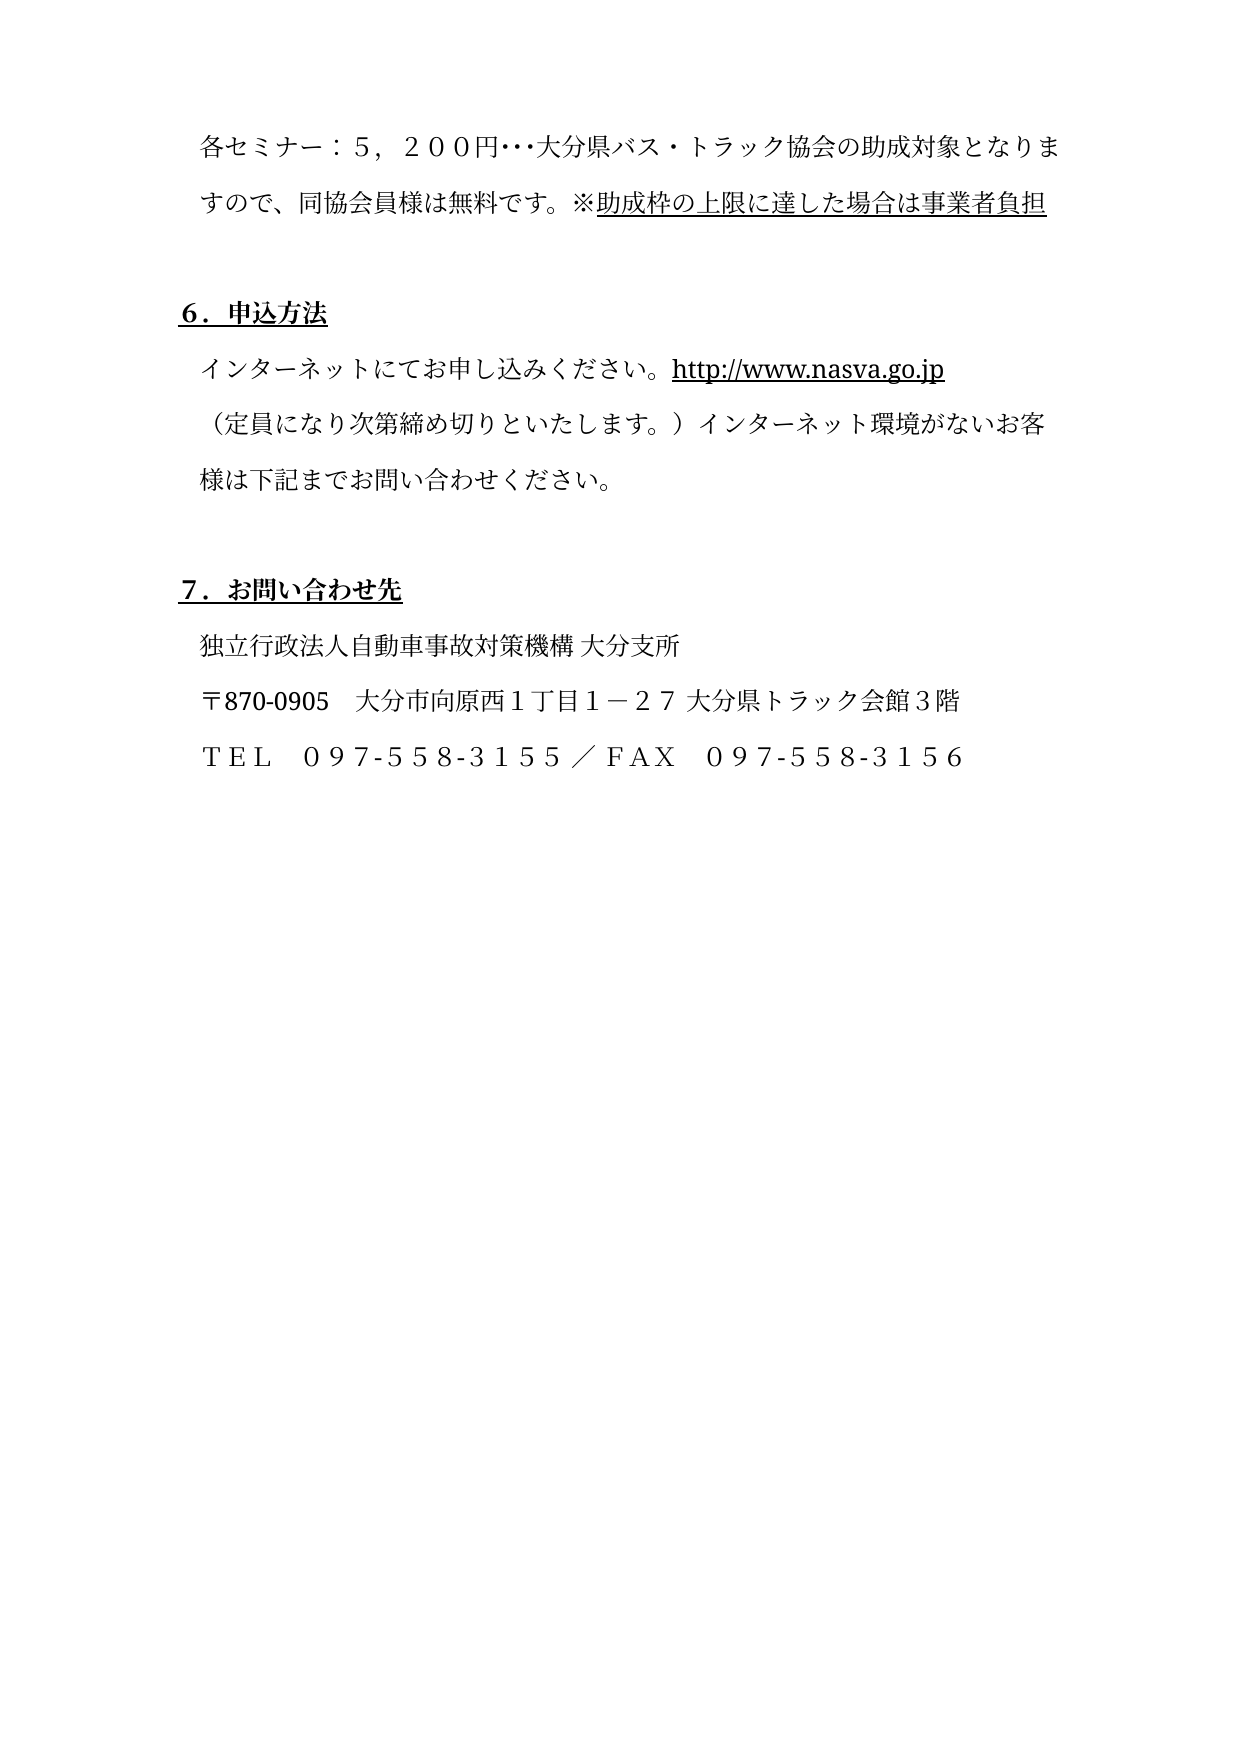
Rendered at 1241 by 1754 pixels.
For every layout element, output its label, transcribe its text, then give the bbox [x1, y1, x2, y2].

text ７．お問い合わせ先 [177, 570, 1063, 608]
text ＴＥＬ ０９７-５５８-３１５５ ／ ＦＡＸ ０９７-５５８-３１５６ [199, 737, 1063, 774]
text ６．申込方法 [177, 293, 1063, 331]
text 独立行政法人自動車事故対策機構 大分支所 [199, 626, 1063, 663]
text （定員になり次第締め切りといたします。）インターネット環境がないお客様は下記までお問い合わせください。 [199, 404, 1063, 498]
text インターネットにてお申し込みください。http://www.nasva.go.jp [199, 348, 1063, 386]
text 〒870-0905 大分市向原西１丁目１－２７ 大分県トラック会館３階 [199, 681, 1063, 718]
text 各セミナー：５，２００円･･･大分県バス・トラック協会の助成対象となりますので、同協会員様は無料です。※助成枠の上限に達した場合は事業者負担 [199, 127, 1063, 221]
